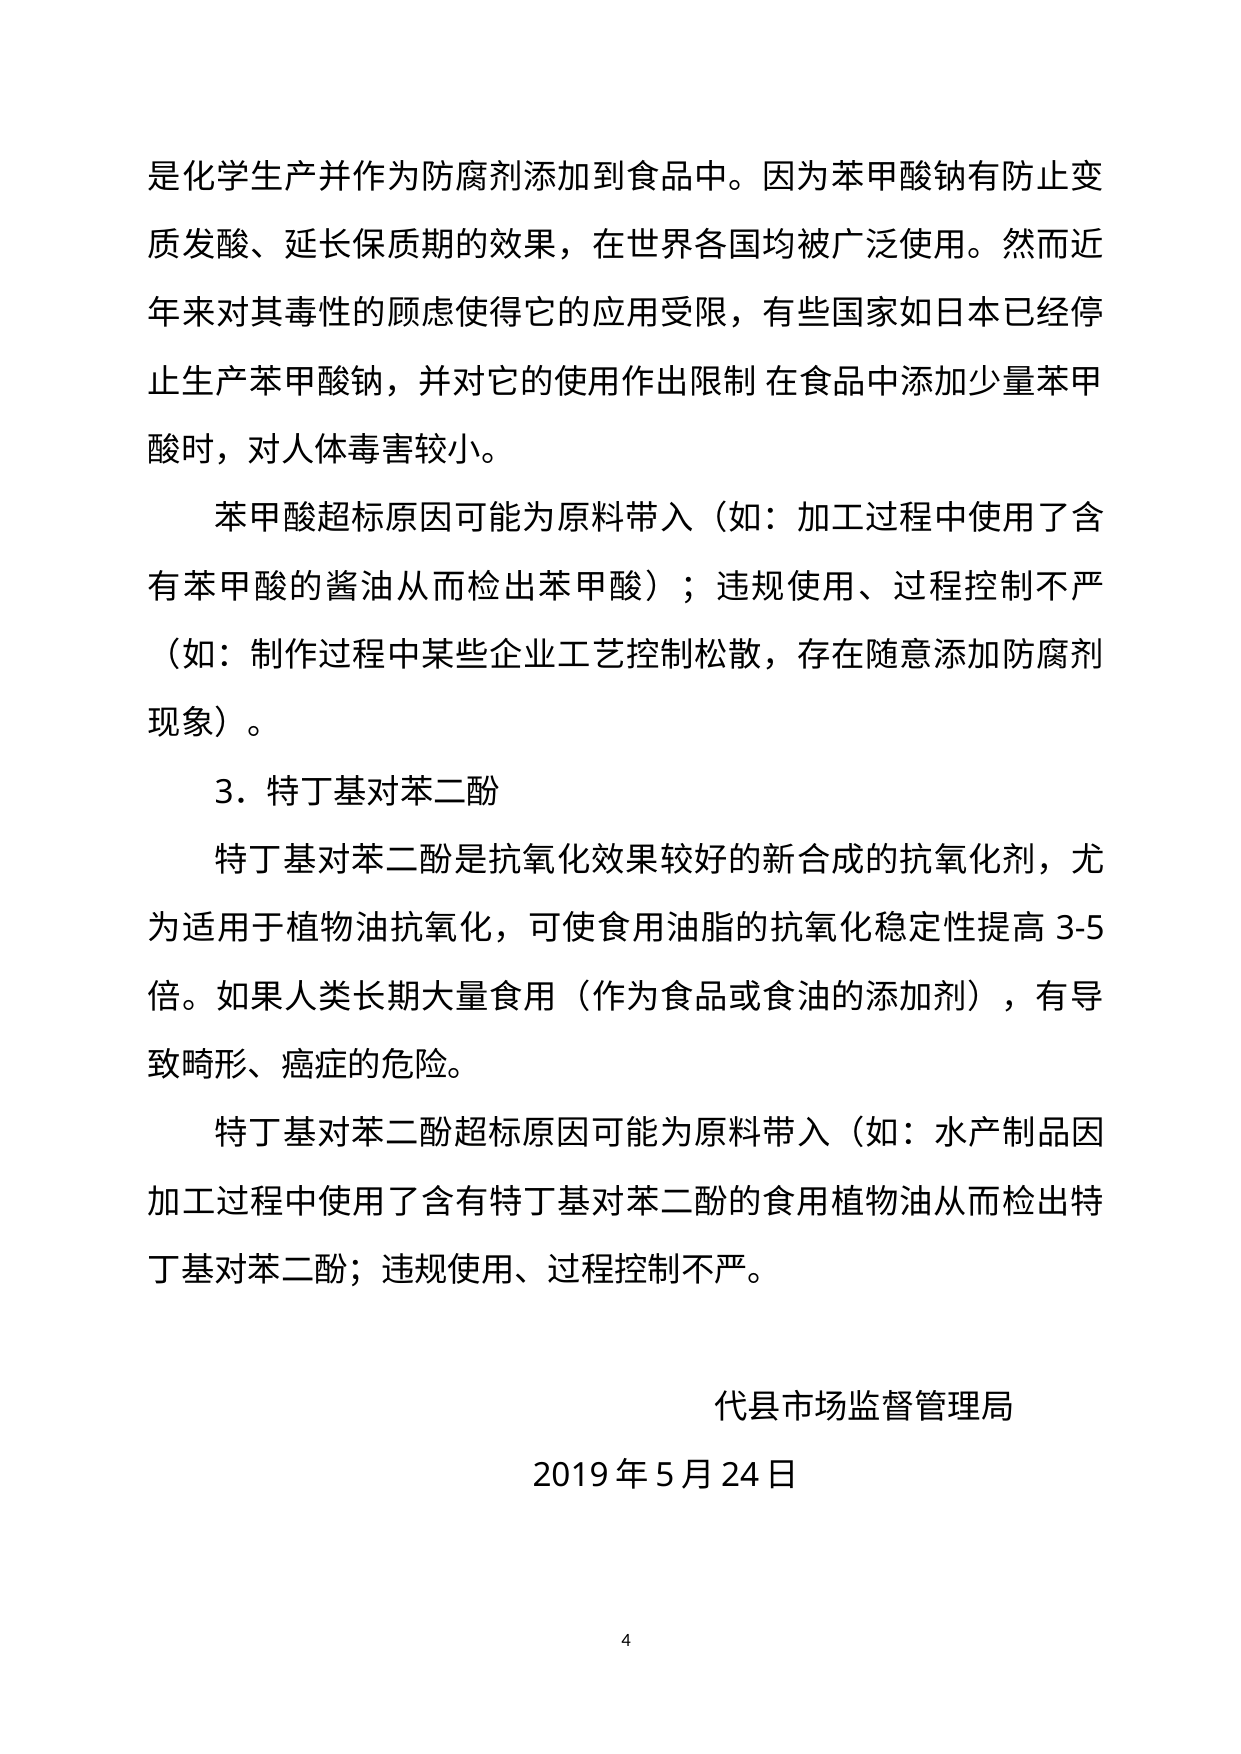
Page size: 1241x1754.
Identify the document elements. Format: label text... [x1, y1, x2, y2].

text 2019年5月24日 [235, 1438, 1104, 1506]
text 特丁基对苯二酚是抗氧化效果较好的新合成的抗氧化剂，尤为适用于植物油抗氧化，可使食用油脂的抗氧化稳定性提高3-5倍。如果人类长期大量食用（作为食品或食油的添加剂），有导致畸形、癌症的危险。 [148, 823, 1104, 1096]
text 苯甲酸超标原因可能为原料带入（如：加工过程中使用了含有苯甲酸的酱油从而检出苯甲酸）；违规使用、过程控制不严（如：制作过程中某些企业工艺控制松散，存在随意添加防腐剂现象）。 [148, 481, 1104, 754]
text 代县市场监督管理局 [148, 1369, 1104, 1438]
text 3．特丁基对苯二酚 [148, 754, 1104, 823]
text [148, 139, 1104, 481]
text 特丁基对苯二酚超标原因可能为原料带入（如：水产制品因加工过程中使用了含有特丁基对苯二酚的食用植物油从而检出特丁基对苯二酚；违规使用、过程控制不严。 [148, 1096, 1104, 1301]
